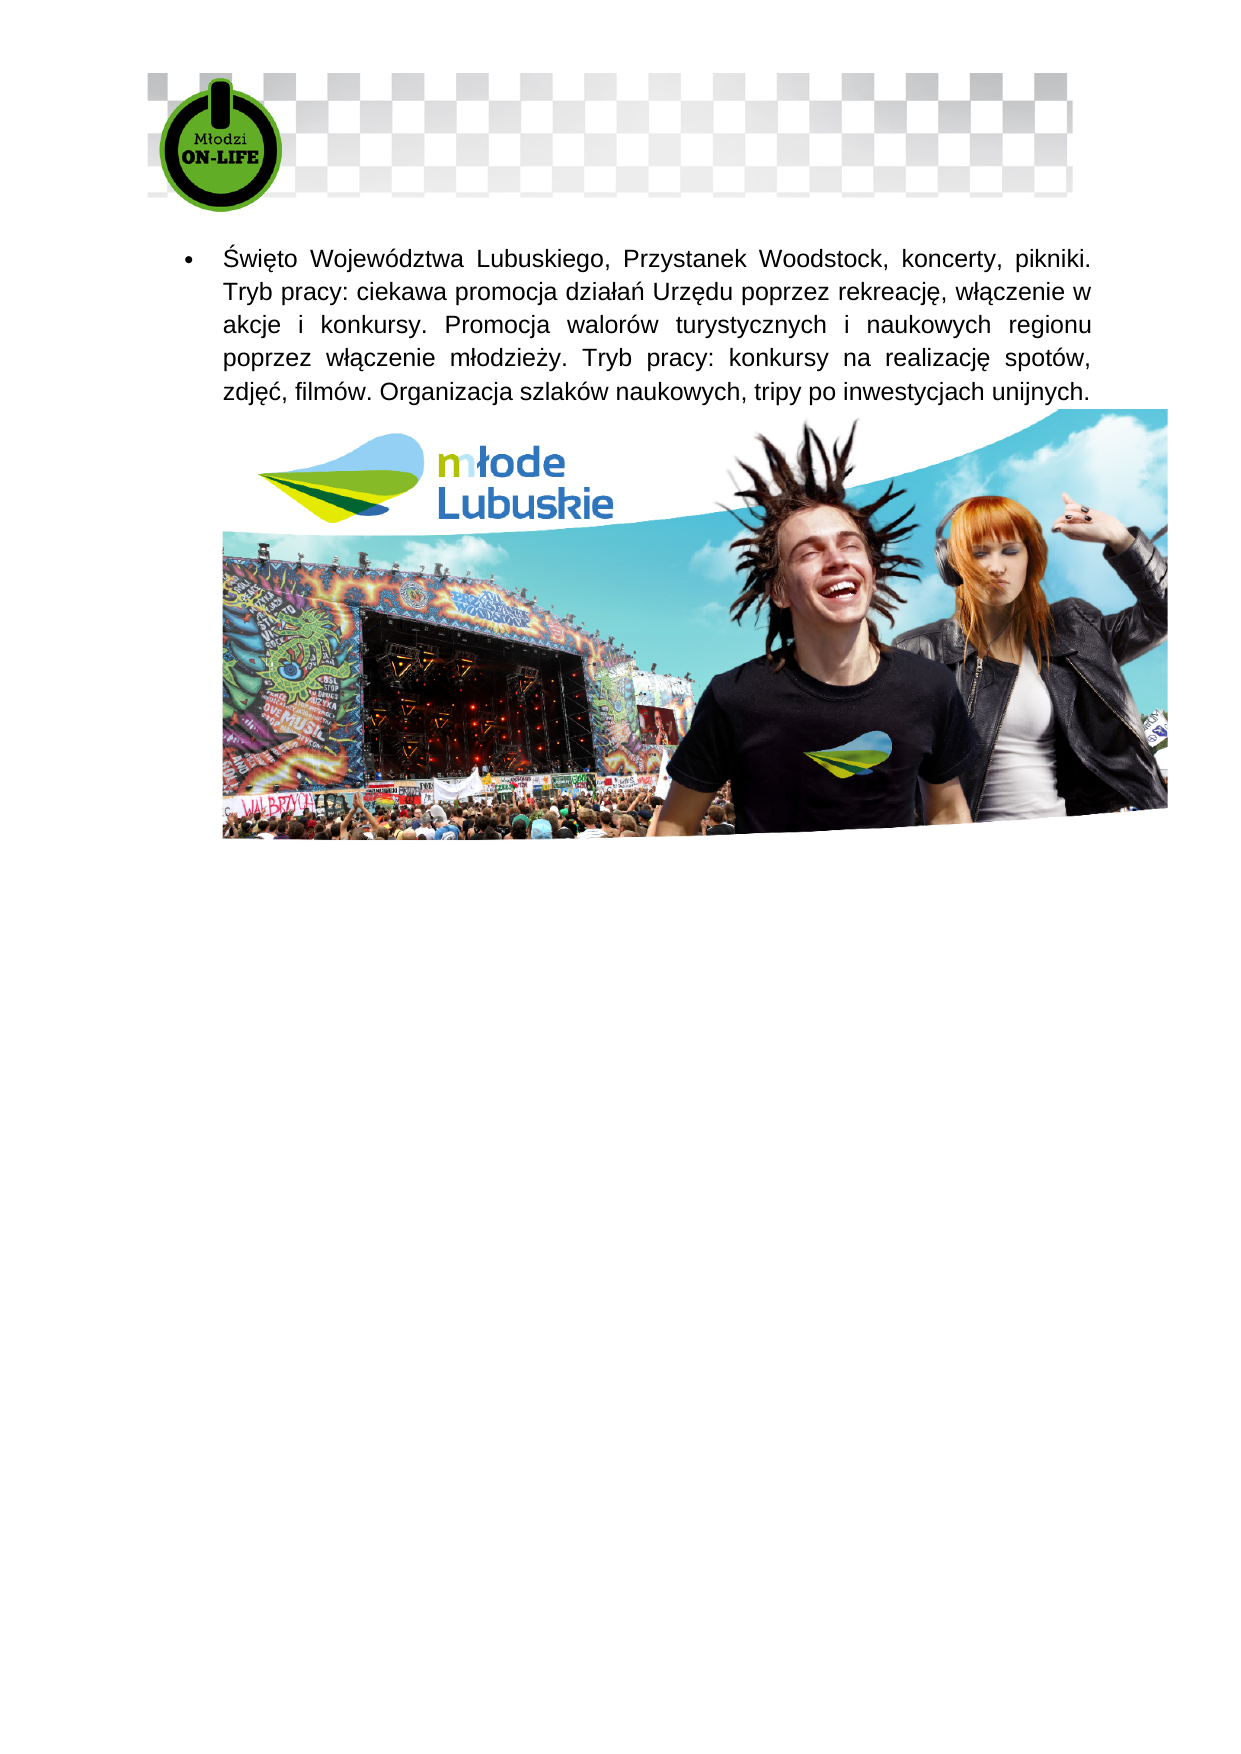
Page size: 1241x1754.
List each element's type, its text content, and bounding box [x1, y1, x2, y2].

picture [222, 409, 1168, 856]
list Święto Województwa Lubuskiego, Przystanek Woodstock, koncerty, pikniki. Tryb pracy: ciekawa promocja działań Urzędu poprzez rekreację, włączenie w akcje i konkursy. Promocja walorów turystycznych i naukowych regionu poprzez włączenie młodzieży. Tryb pracy: konkursy na realizację spotów, zdjęć, filmów. Organizacja szlaków naukowych, tripy po inwestycjach unijnych. [185, 244, 1093, 405]
picture [147, 73, 1073, 216]
